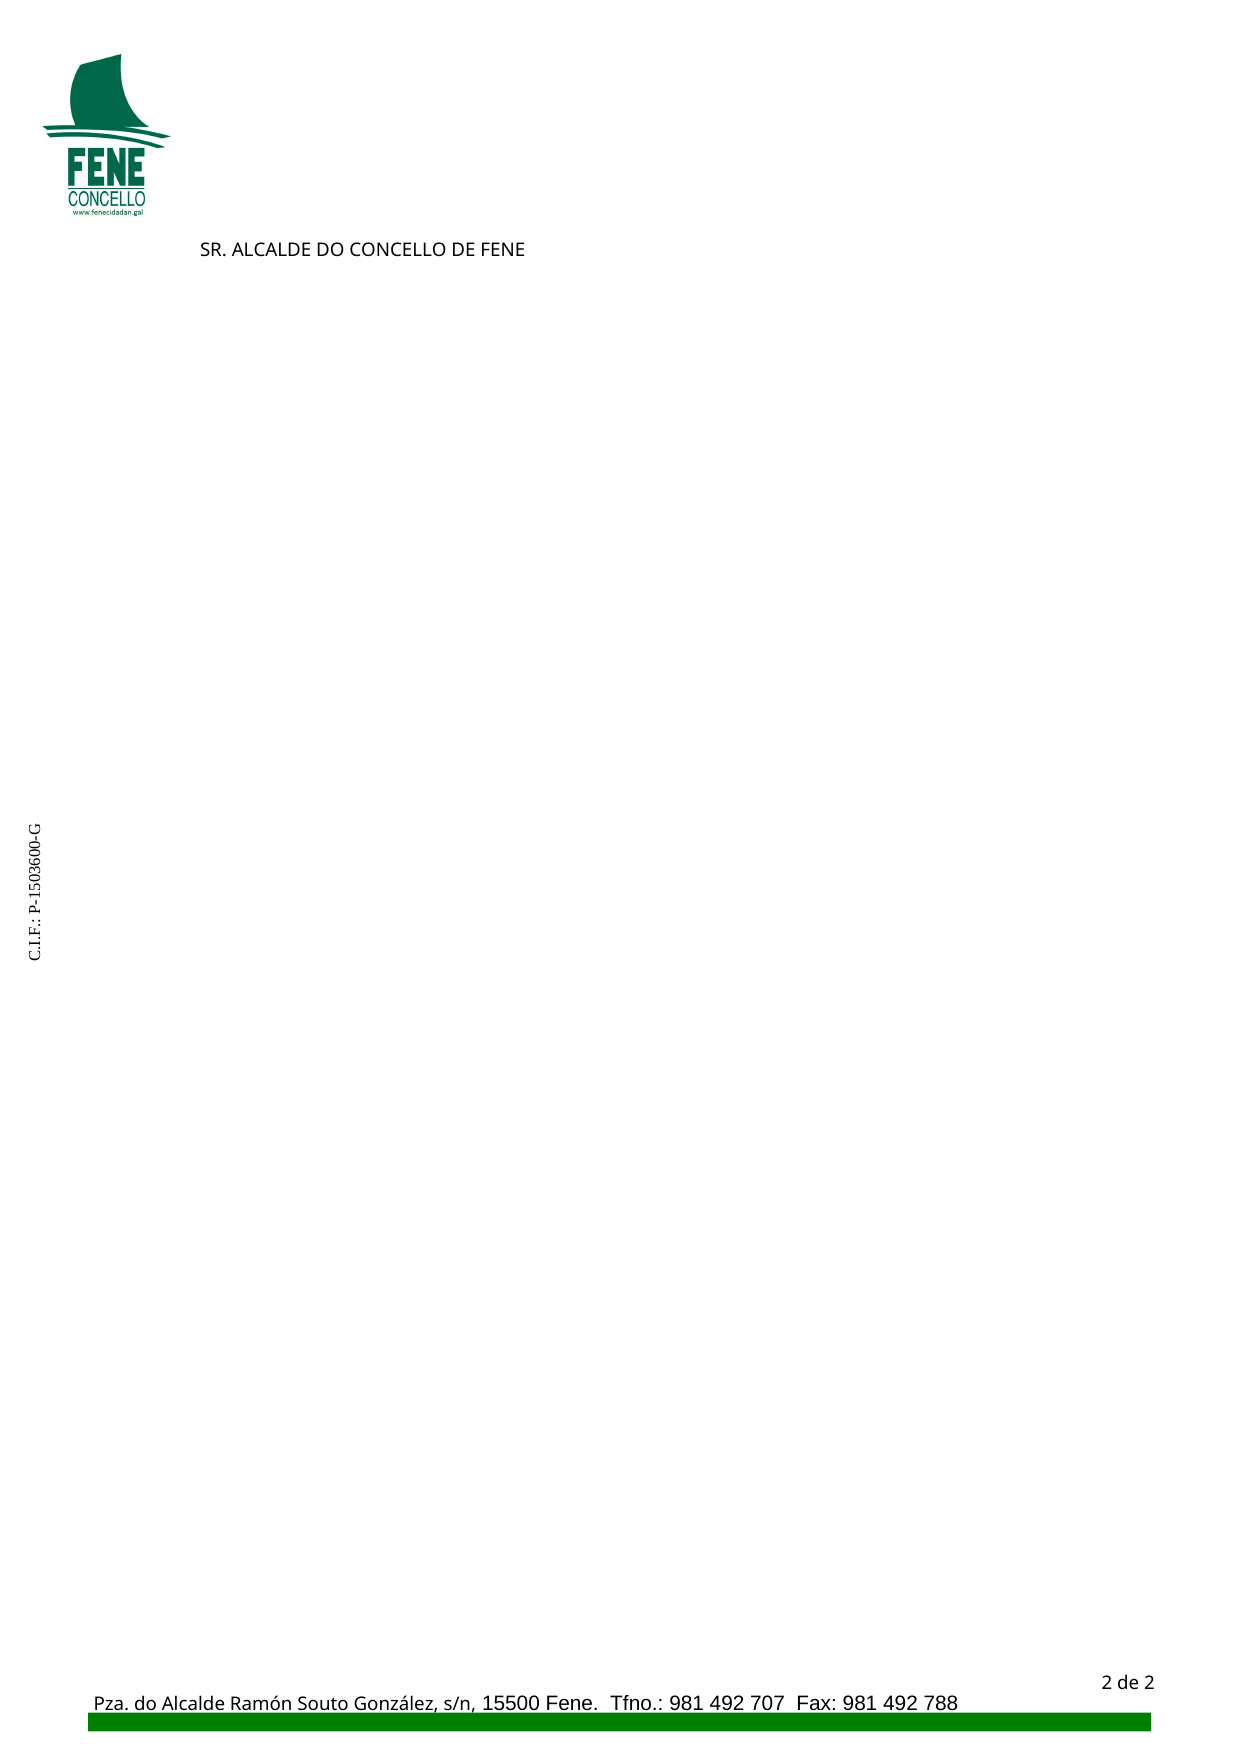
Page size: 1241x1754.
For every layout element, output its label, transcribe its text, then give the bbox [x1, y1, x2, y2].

picture [29, 41, 184, 234]
text SR. ALCALDE DO CONCELLO DE FENE [195, 236, 1157, 262]
